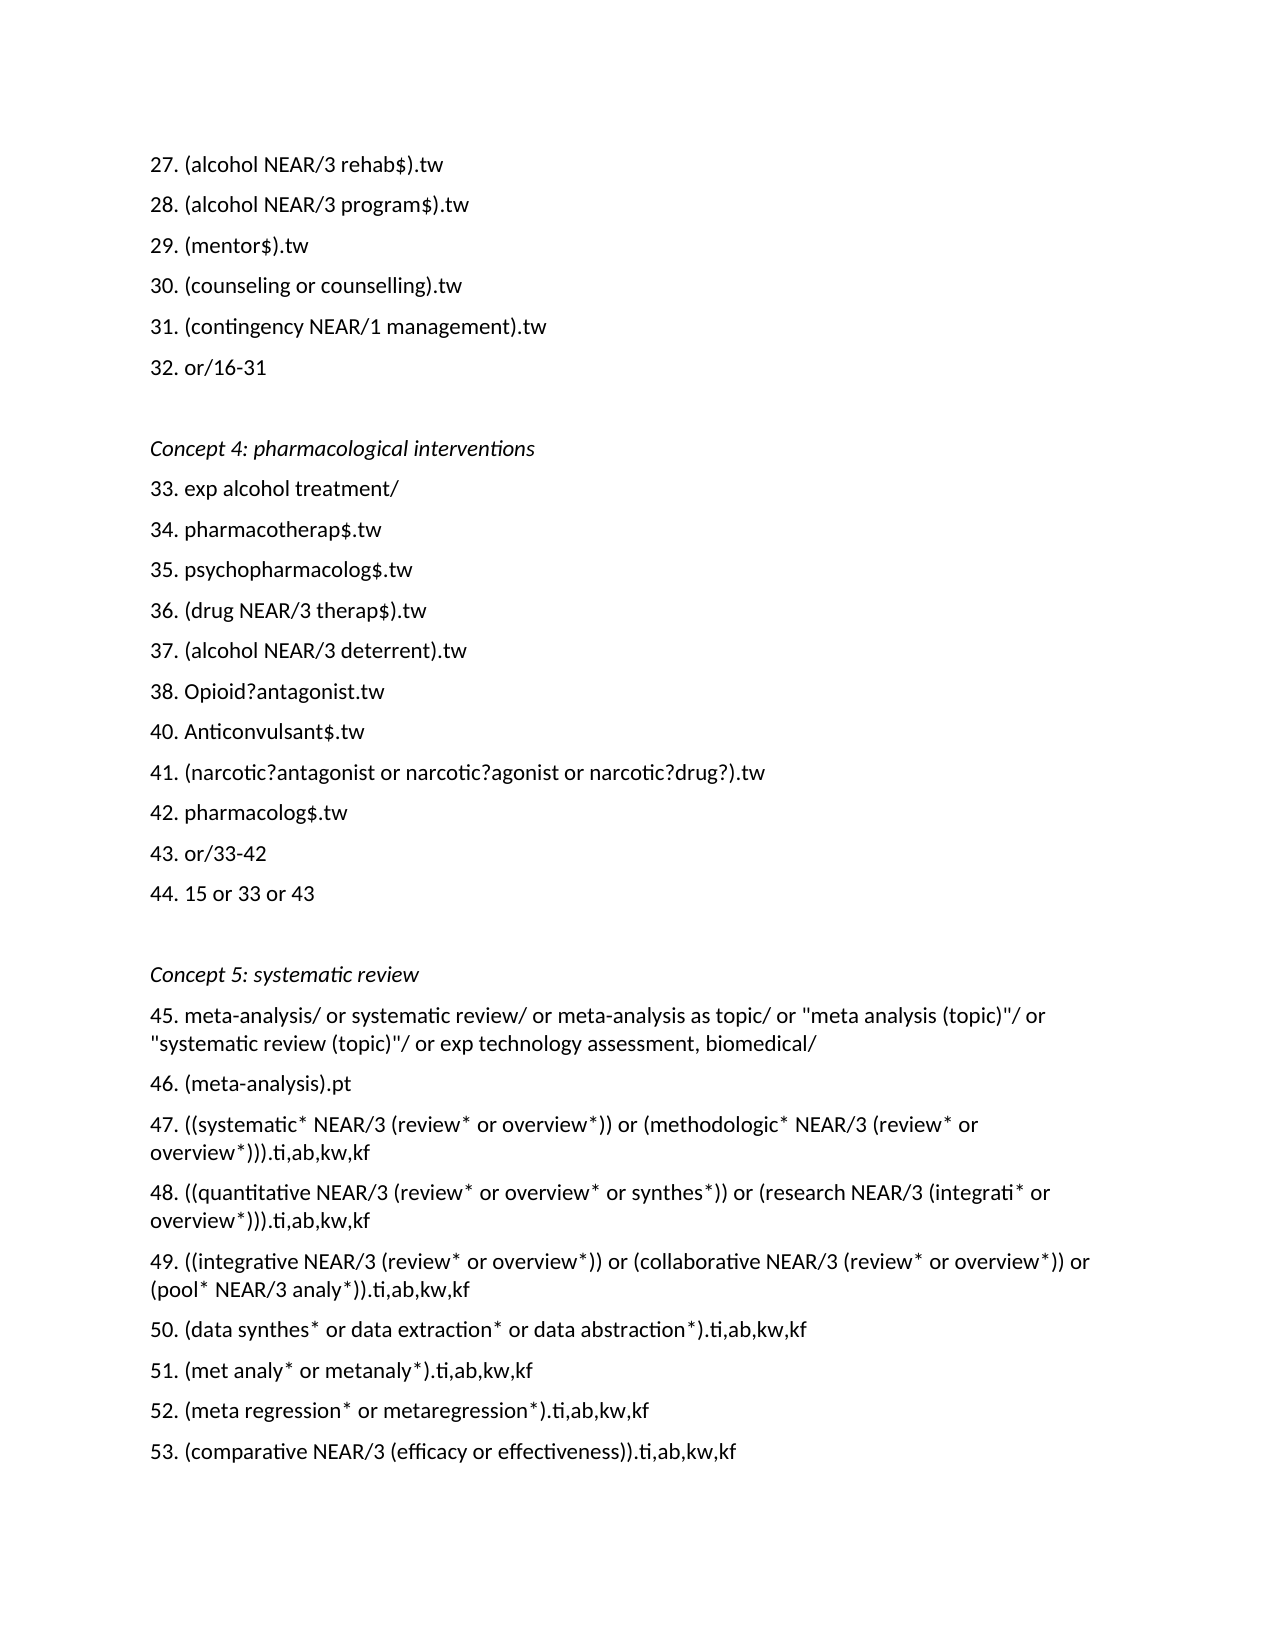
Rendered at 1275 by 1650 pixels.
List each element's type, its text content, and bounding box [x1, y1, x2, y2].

text 27. (alcohol NEAR/3 rehab$).tw [150, 150, 1125, 178]
text 42. pharmacolog$.tw [150, 798, 1125, 826]
text 51. (met analy* or metanaly*).ti,ab,kw,kf [150, 1356, 1125, 1384]
text 38. Opioid?antagonist.tw [150, 677, 1125, 705]
text Concept 5: systematic review [150, 960, 1125, 988]
text 32. or/16-31 [150, 353, 1125, 381]
text 49. ((integrative NEAR/3 (review* or overview*)) or (collaborative NEAR/3 (review* or overview*)) or (pool* NEAR/3 analy*)).ti,ab,kw,kf [150, 1247, 1125, 1303]
text 28. (alcohol NEAR/3 program$).tw [150, 191, 1125, 218]
text 47. ((systematic* NEAR/3 (review* or overview*)) or (methodologic* NEAR/3 (review* or overview*))).ti,ab,kw,kf [150, 1110, 1125, 1166]
text 44. 15 or 33 or 43 [150, 879, 1125, 907]
text 48. ((quantitative NEAR/3 (review* or overview* or synthes*)) or (research NEAR/3 (integrati* or overview*))).ti,ab,kw,kf [150, 1178, 1125, 1234]
text 43. or/33-42 [150, 839, 1125, 867]
text 53. (comparative NEAR/3 (efficacy or effectiveness)).ti,ab,kw,kf [150, 1437, 1125, 1465]
text 50. (data synthes* or data extraction* or data abstraction*).ti,ab,kw,kf [150, 1316, 1125, 1344]
text 29. (mentor$).tw [150, 231, 1125, 259]
text 34. pharmacotherap$.tw [150, 515, 1125, 543]
text 30. (counseling or counselling).tw [150, 272, 1125, 299]
text Concept 4: pharmacological interventions [150, 434, 1125, 462]
text 40. Anticonvulsant$.tw [150, 717, 1125, 745]
text 35. psychopharmacolog$.tw [150, 555, 1125, 583]
text 45. meta-analysis/ or systematic review/ or meta-analysis as topic/ or "meta analysis (topic)"/ or "systematic review (topic)"/ or exp technology assessment, biomedical/ [150, 1001, 1125, 1057]
text 31. (contingency NEAR/1 management).tw [150, 312, 1125, 340]
text 36. (drug NEAR/3 therap$).tw [150, 596, 1125, 624]
text 52. (meta regression* or metaregression*).ti,ab,kw,kf [150, 1397, 1125, 1425]
text 33. exp alcohol treatment/ [150, 474, 1125, 502]
text 37. (alcohol NEAR/3 deterrent).tw [150, 636, 1125, 664]
text 46. (meta-analysis).pt [150, 1069, 1125, 1097]
text 41. (narcotic?antagonist or narcotic?agonist or narcotic?drug?).tw [150, 758, 1125, 786]
